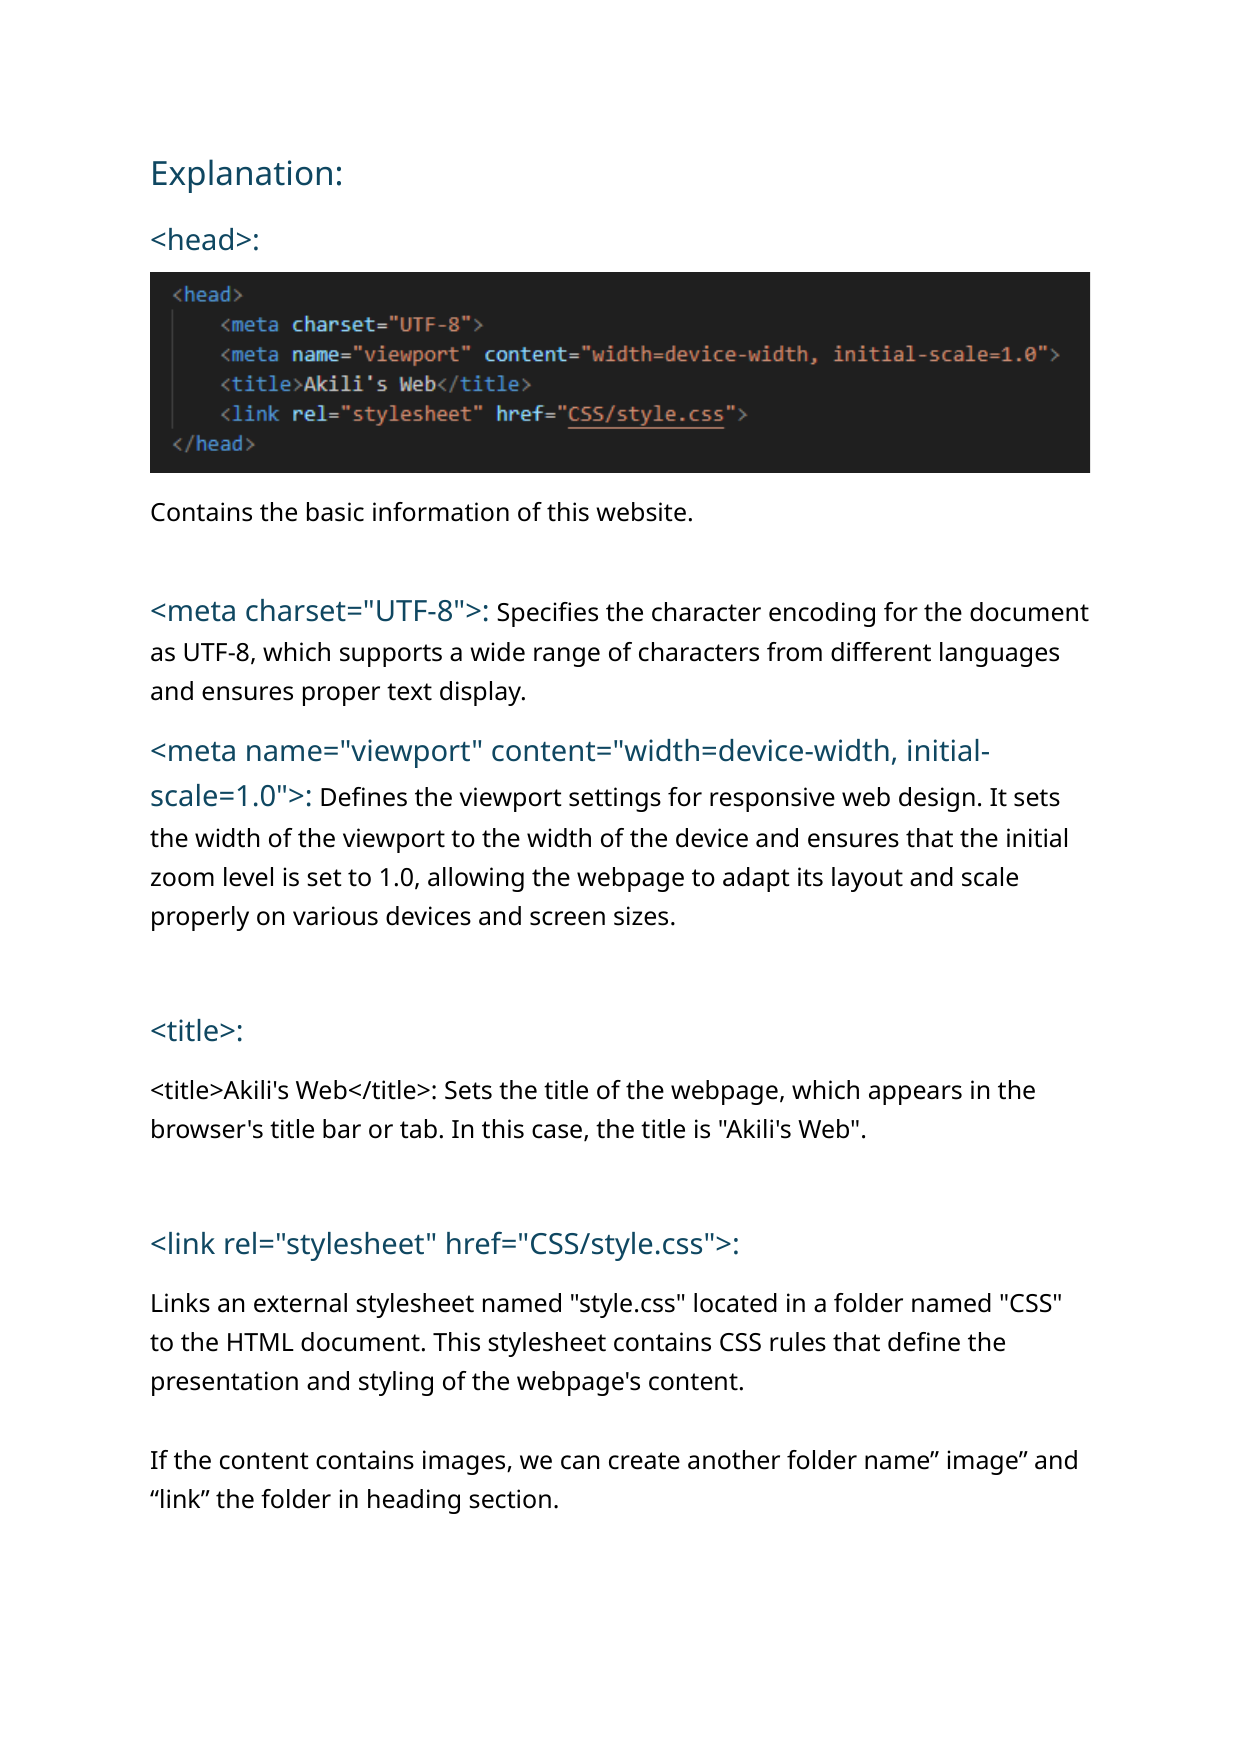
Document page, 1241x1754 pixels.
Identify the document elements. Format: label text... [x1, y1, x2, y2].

text <title>: [150, 1010, 1090, 1050]
text Links an external stylesheet named "style.css" located in a folder named "CSS" to the HTML document. This stylesheet contains CSS rules that define the presentation and styling of the webpage's content. If the content contains images, we can create another folder name” image” and “link” the folder in heading section. [150, 1286, 1090, 1516]
subtitle <head>: [150, 219, 1090, 258]
picture [150, 272, 1091, 473]
subtitle Explanation: [150, 150, 1090, 195]
text Contains the basic information of this website. [150, 494, 1090, 528]
text <meta name="viewport" content="width=device-width, initial-scale=1.0">: Defines the viewport settings for responsive web design. It sets the width of the viewport to the width of the device and ensures that the initial zoom level is set to 1.0, allowing the webpage to adapt its layout and scale properly on various devices and screen sizes. [150, 730, 1090, 933]
text <meta charset="UTF-8">: Specifies the character encoding for the document as UTF-8, which supports a wide range of characters from different languages and ensures proper text display. [150, 550, 1090, 708]
text <link rel="stylesheet" href="CSS/style.css">: [150, 1223, 1090, 1263]
text <title>Akili's Web</title>: Sets the title of the webpage, which appears in the browser's title bar or tab. In this case, the title is "Akili's Web". [150, 1072, 1090, 1146]
